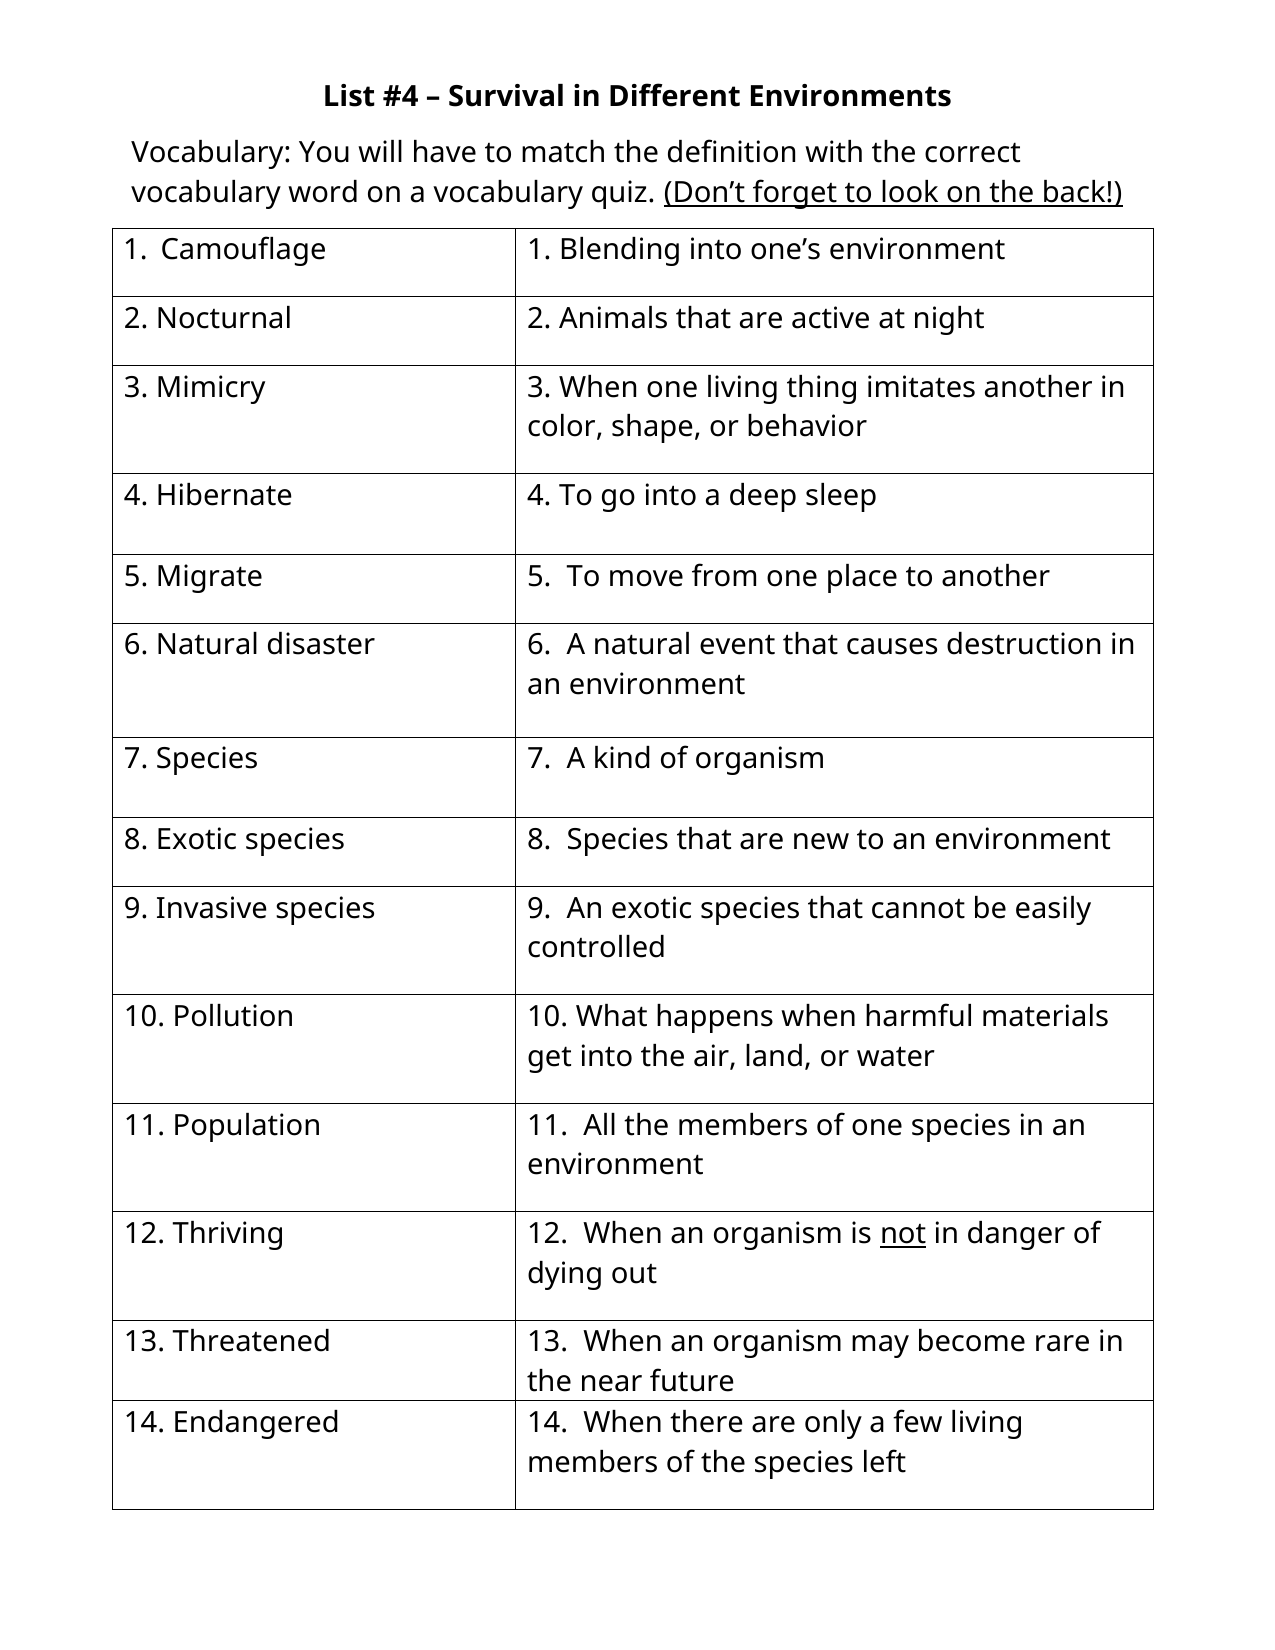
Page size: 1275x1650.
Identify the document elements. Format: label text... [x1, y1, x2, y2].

table_cell 5. To move from one place to another [516, 555, 1153, 622]
table_cell 7. A kind of organism [516, 738, 1153, 817]
table_cell 10. What happens when harmful materials get into the air, land, or water [516, 995, 1153, 1103]
table_cell 11. All the members of one species in an environment [516, 1104, 1153, 1211]
table_cell 6. Natural disaster [113, 624, 515, 737]
table_cell 13. When an organism may become rare in the near future [516, 1321, 1153, 1400]
table_cell 10. Pollution [113, 995, 515, 1103]
table_cell 5. Migrate [113, 555, 515, 622]
table_cell 6. A natural event that causes destruction in an environment [516, 624, 1153, 737]
table_cell 8. Species that are new to an environment [516, 818, 1153, 886]
table_cell 3. When one living thing imitates another in color, shape, or behavior [516, 366, 1153, 473]
table_cell 7. Species [113, 738, 515, 817]
table_cell 11. Population [113, 1104, 515, 1211]
table_cell 2. Nocturnal [113, 297, 515, 365]
table_cell 3. Mimicry [113, 366, 515, 473]
table_cell 4. Hibernate [113, 474, 515, 554]
table_cell 9. Invasive species [113, 887, 515, 994]
table_cell 2. Animals that are active at night [516, 297, 1153, 365]
table_cell 4. To go into a deep sleep [516, 474, 1153, 554]
table_cell 9. An exotic species that cannot be easily controlled [516, 887, 1153, 994]
table_cell 14. When there are only a few living members of the species left [516, 1401, 1153, 1508]
table_header Camouflage [113, 229, 515, 296]
table_cell 12. Thriving [113, 1212, 515, 1320]
table_cell 12. When an organism is not in danger of dying out [516, 1212, 1153, 1320]
table_header 1. Blending into one’s environment [516, 229, 1153, 296]
table_cell 8. Exotic species [113, 818, 515, 886]
table_cell 14. Endangered [113, 1401, 515, 1508]
table_cell 13. Threatened [113, 1321, 515, 1400]
